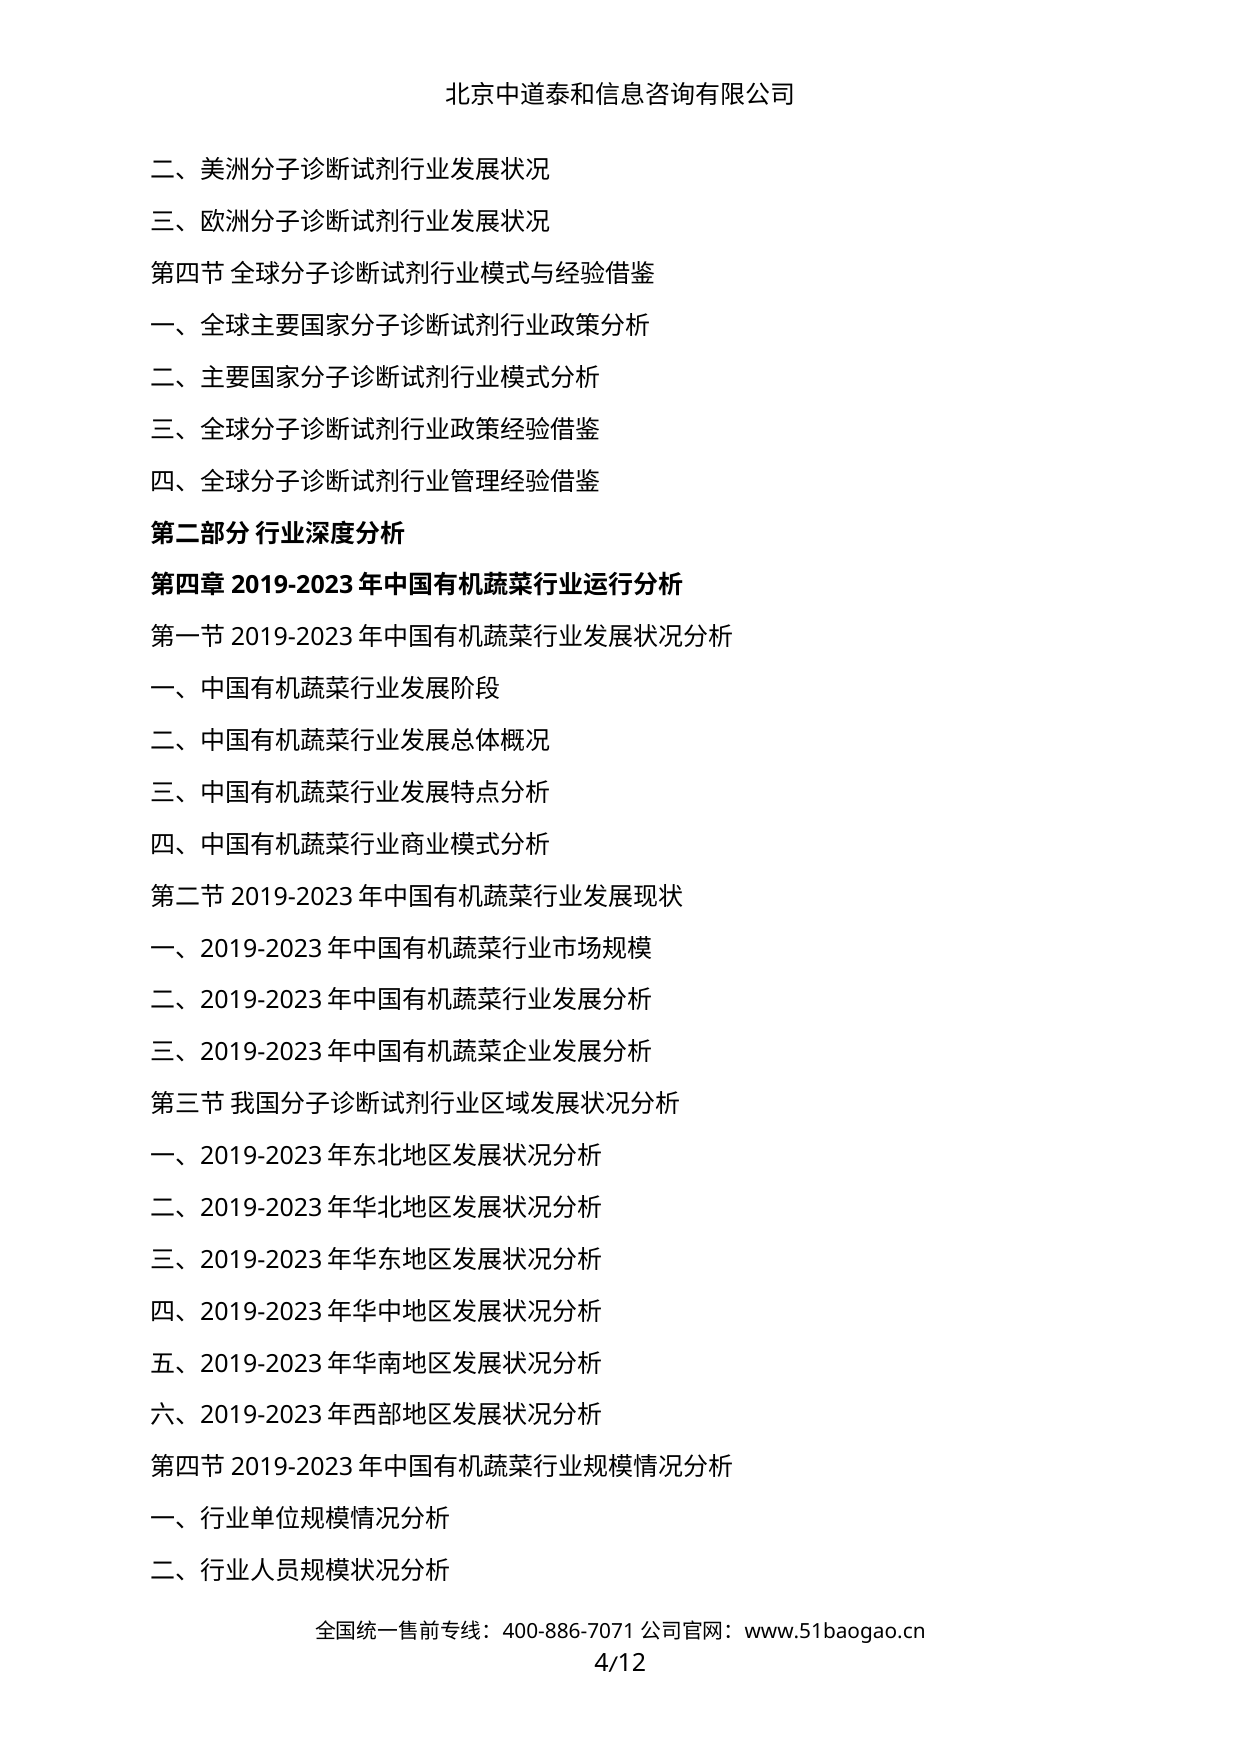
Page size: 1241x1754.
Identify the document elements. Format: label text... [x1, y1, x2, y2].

text 三、欧洲分子诊断试剂行业发展状况 [150, 202, 1090, 238]
text 三、全球分子诊断试剂行业政策经验借鉴 [150, 409, 1090, 446]
text 第三节 我国分子诊断试剂行业区域发展状况分析 [150, 1084, 1090, 1120]
text 四、中国有机蔬菜行业商业模式分析 [150, 824, 1090, 861]
text 四、2019-2023年华中地区发展状况分析 [150, 1291, 1090, 1327]
text 第四节 2019-2023年中国有机蔬菜行业规模情况分析 [150, 1447, 1090, 1483]
text 二、美洲分子诊断试剂行业发展状况 [150, 150, 1090, 186]
text 三、2019-2023年中国有机蔬菜企业发展分析 [150, 1032, 1090, 1068]
text 二、2019-2023年华北地区发展状况分析 [150, 1187, 1090, 1224]
text 二、2019-2023年中国有机蔬菜行业发展分析 [150, 980, 1090, 1016]
text 二、中国有机蔬菜行业发展总体概况 [150, 721, 1090, 757]
text 四、全球分子诊断试剂行业管理经验借鉴 [150, 461, 1090, 497]
text 第二节 2019-2023年中国有机蔬菜行业发展现状 [150, 876, 1090, 912]
text 一、2019-2023年中国有机蔬菜行业市场规模 [150, 928, 1090, 964]
text 一、全球主要国家分子诊断试剂行业政策分析 [150, 306, 1090, 342]
text 一、行业单位规模情况分析 [150, 1499, 1090, 1535]
text 二、主要国家分子诊断试剂行业模式分析 [150, 357, 1090, 394]
text 一、中国有机蔬菜行业发展阶段 [150, 669, 1090, 705]
text 五、2019-2023年华南地区发展状况分析 [150, 1343, 1090, 1379]
text 三、2019-2023年华东地区发展状况分析 [150, 1239, 1090, 1276]
text 第二部分 行业深度分析 [150, 513, 1090, 549]
text 第四节 全球分子诊断试剂行业模式与经验借鉴 [150, 254, 1090, 290]
text 三、中国有机蔬菜行业发展特点分析 [150, 772, 1090, 809]
text 一、2019-2023年东北地区发展状况分析 [150, 1136, 1090, 1172]
text 第四章 2019-2023年中国有机蔬菜行业运行分析 [150, 565, 1090, 601]
text 二、行业人员规模状况分析 [150, 1551, 1090, 1587]
text 六、2019-2023年西部地区发展状况分析 [150, 1395, 1090, 1431]
text 第一节 2019-2023年中国有机蔬菜行业发展状况分析 [150, 617, 1090, 653]
